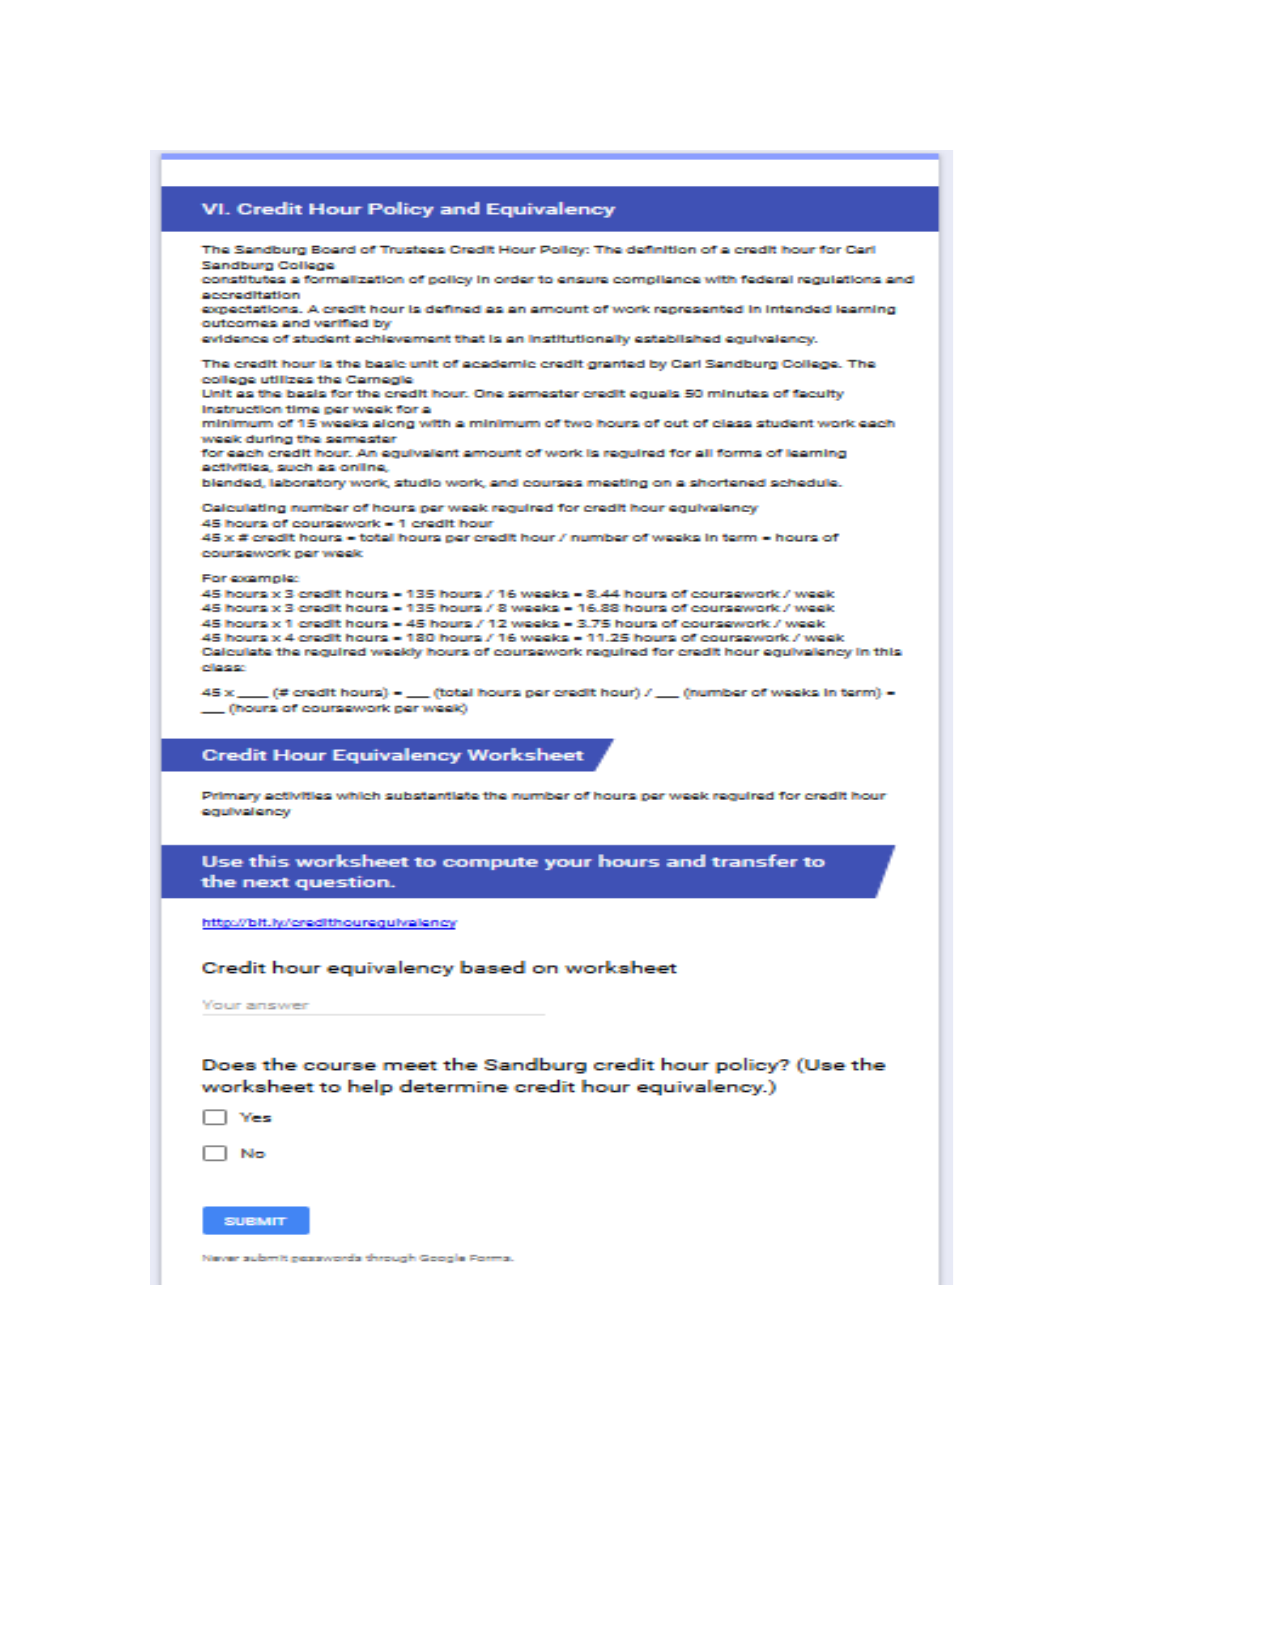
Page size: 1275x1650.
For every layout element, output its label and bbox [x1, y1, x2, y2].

picture [150, 150, 954, 1285]
